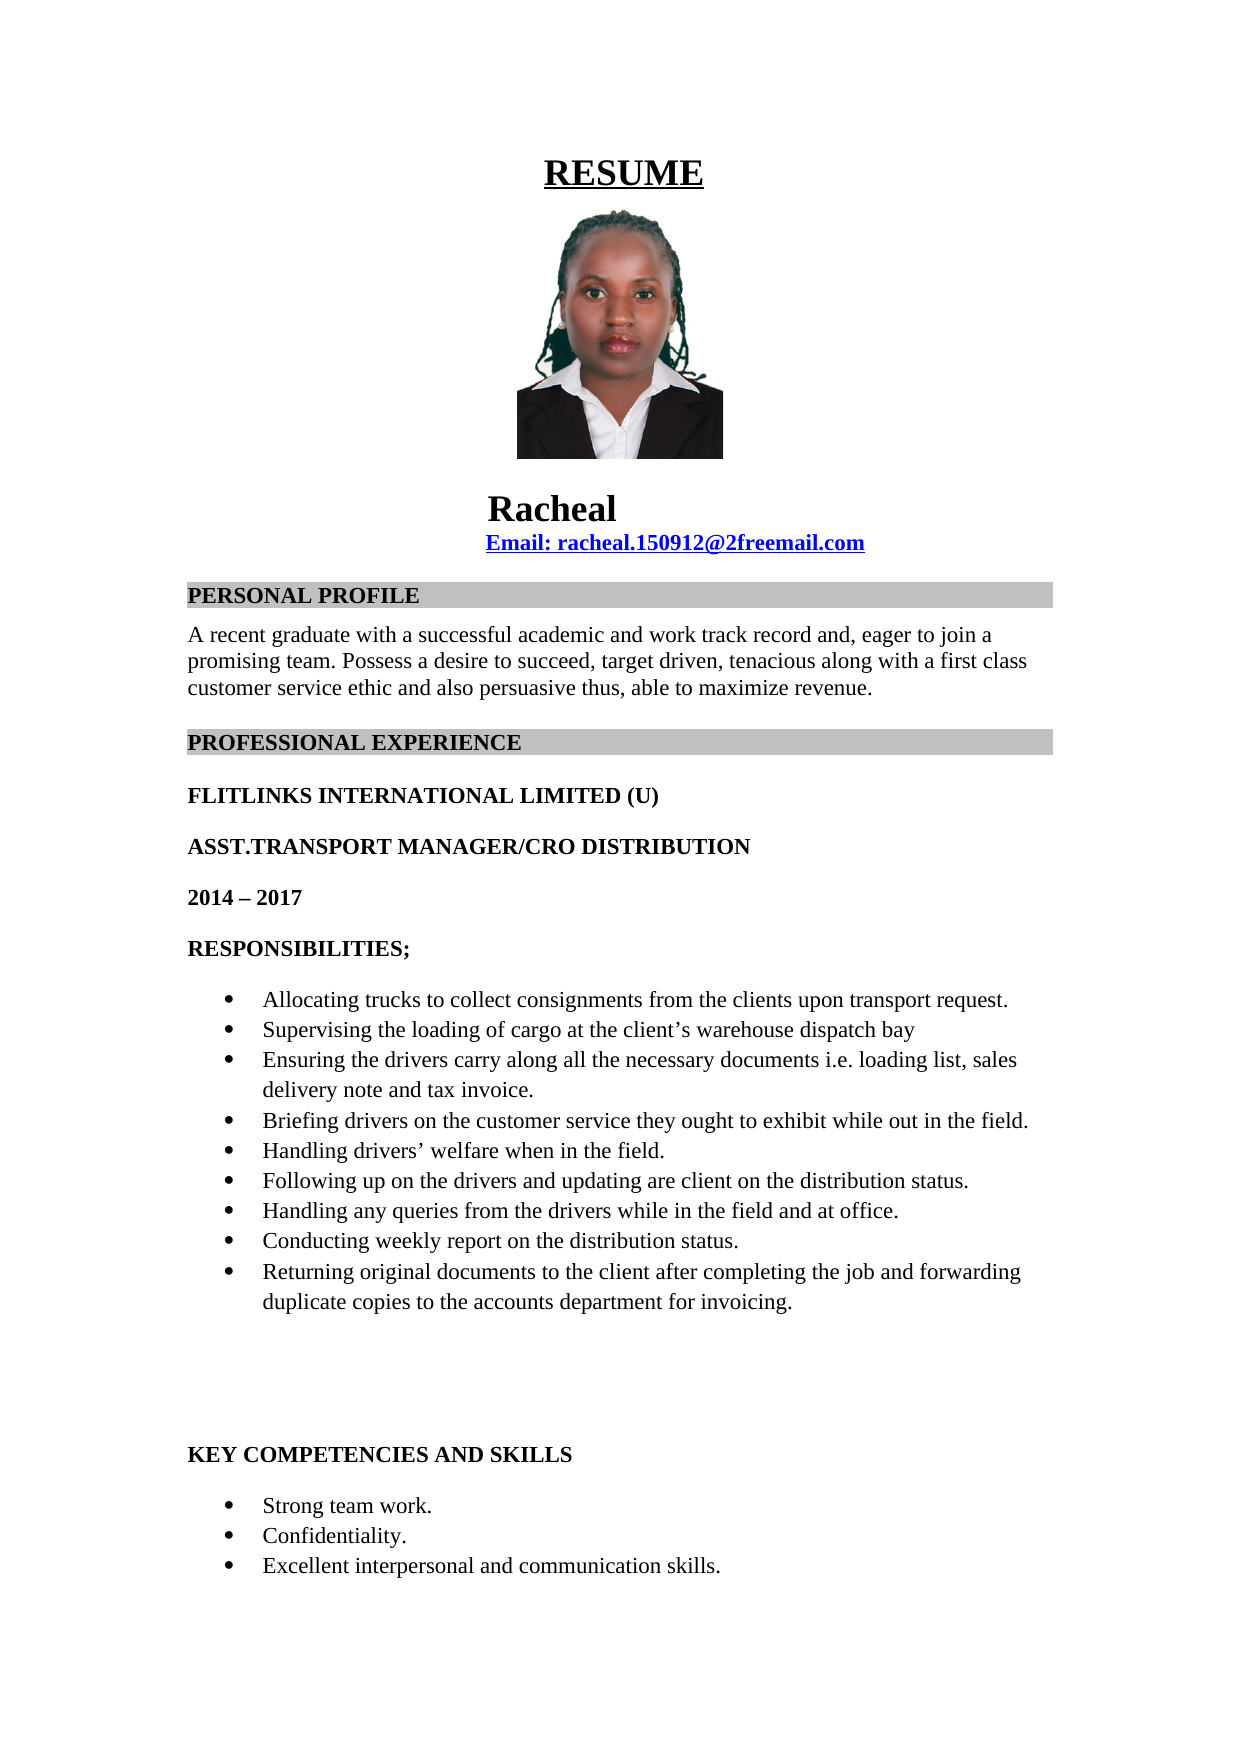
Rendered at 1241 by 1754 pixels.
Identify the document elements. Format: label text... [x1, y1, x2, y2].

list Following up on the drivers and updating are client on the distribution status. [225, 1167, 1053, 1193]
text RESUME [187, 150, 1053, 193]
text PERSONAL PROFILE [187, 582, 1053, 608]
list Handling drivers’ welfare when in the field. [225, 1137, 1053, 1163]
list Supervising the loading of cargo at the client’s warehouse dispatch bay [225, 1016, 1053, 1042]
text Racheal [187, 486, 1053, 529]
text PROFESSIONAL EXPERIENCE [187, 729, 1053, 755]
list Conducting weekly report on the distribution status. [225, 1228, 1053, 1254]
text Email: racheal.150912@2freemail.com [187, 529, 1053, 556]
list Confidentiality. [225, 1522, 1053, 1549]
list Ensuring the drivers carry along all the necessary documents i.e. loading list, sales delivery note and tax invoice. [225, 1046, 1053, 1103]
list Excellent interpersonal and communication skills. [225, 1553, 1053, 1579]
list Handling any queries from the drivers while in the field and at office. [225, 1197, 1053, 1224]
picture [517, 193, 724, 459]
text ASST.TRANSPORT MANAGER/CRO DISTRIBUTION [187, 833, 1053, 859]
text A recent graduate with a successful academic and work track record and, eager to join a promising team. Possess a desire to succeed, target driven, tenacious along with a first class customer service ethic and also persuasive thus, able to maximize revenue. [187, 621, 1053, 700]
text KEY COMPETENCIES AND SKILLS [187, 1441, 1053, 1467]
text 2014 – 2017 [187, 884, 1053, 910]
list Returning original documents to the client after completing the job and forwarding duplicate copies to the accounts department for invoicing. [225, 1258, 1053, 1314]
text RESPONSIBILITIES; [187, 935, 1053, 961]
text FLITLINKS INTERNATIONAL LIMITED (U) [187, 782, 1053, 808]
list Strong team work. [225, 1492, 1053, 1518]
list Briefing drivers on the customer service they ought to exhibit while out in the field. [225, 1107, 1053, 1133]
list Allocating trucks to collect consignments from the clients upon transport request. [225, 986, 1053, 1012]
